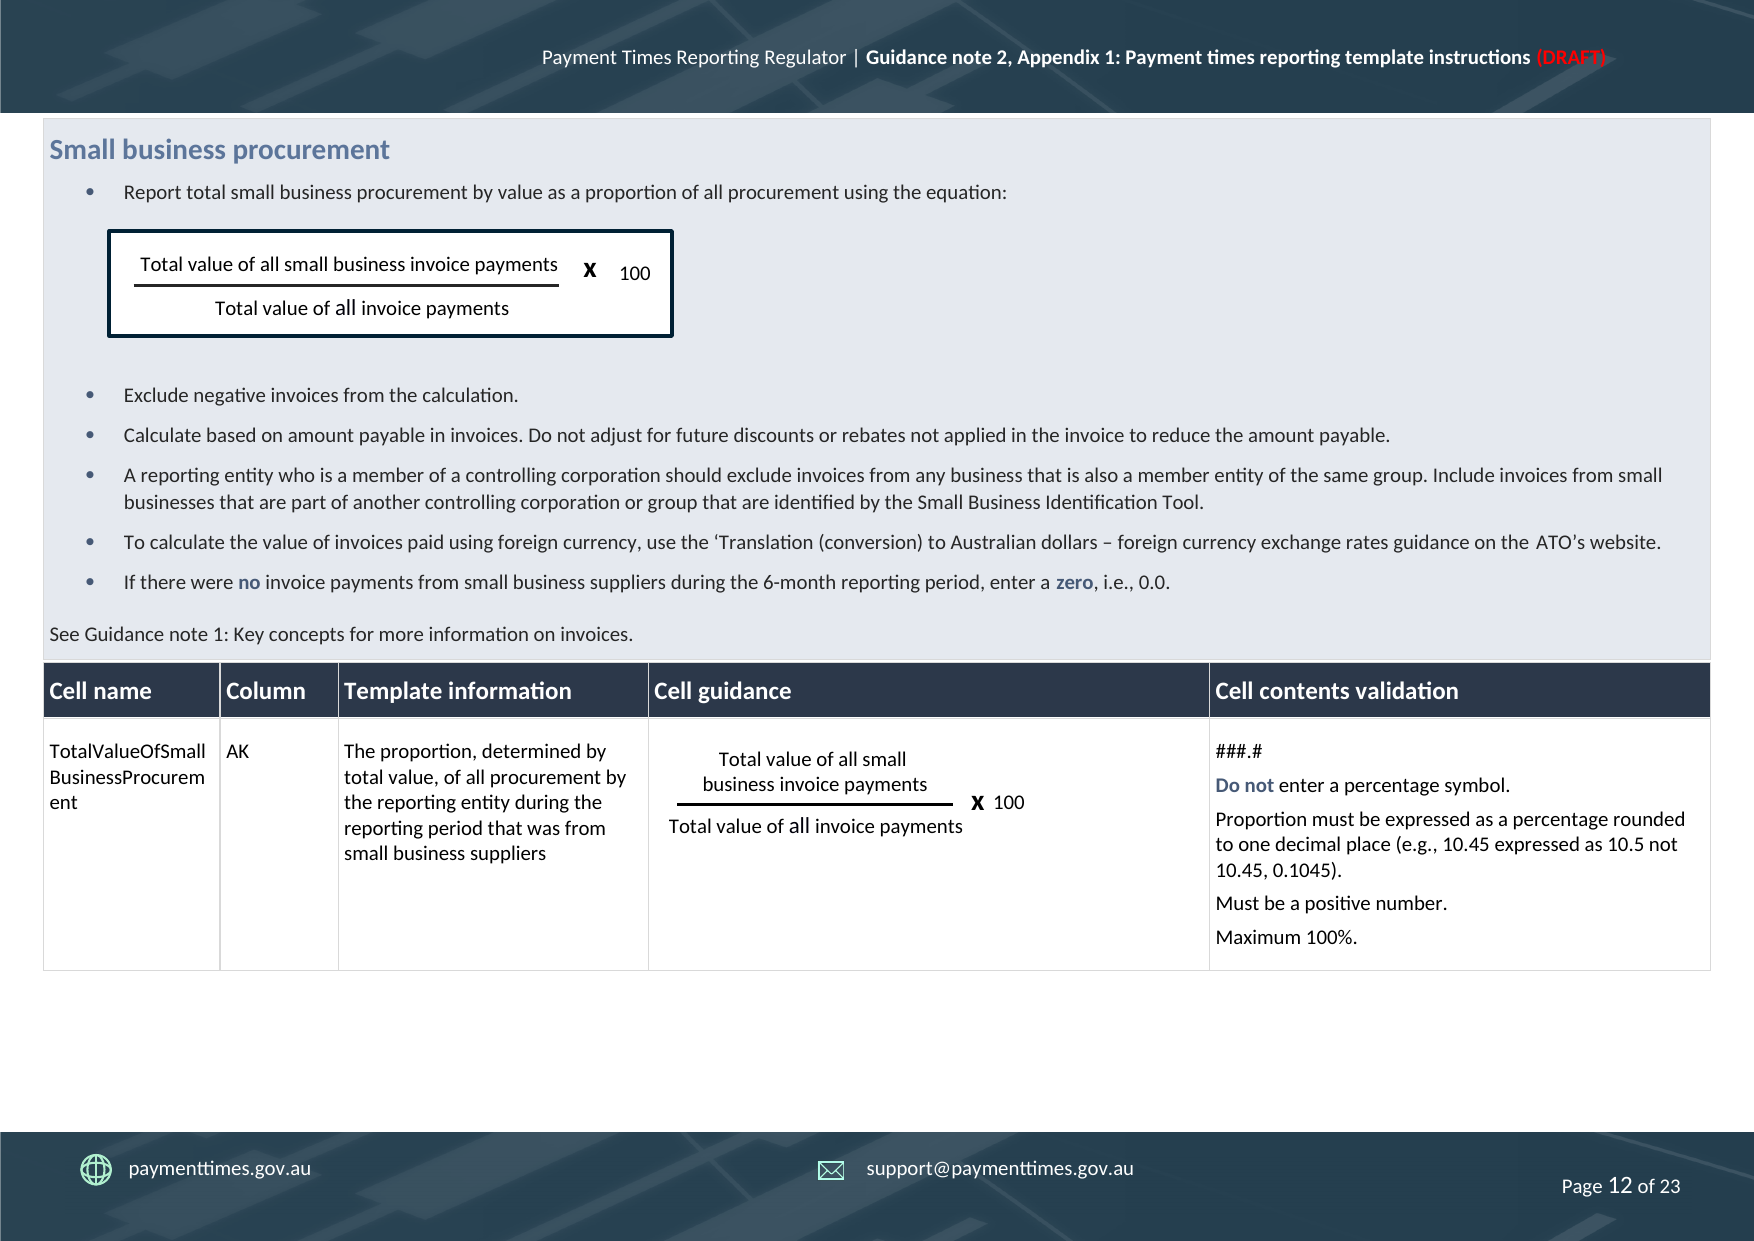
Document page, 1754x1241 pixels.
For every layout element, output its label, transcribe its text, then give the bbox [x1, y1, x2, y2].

table_cell The proportion, determined by total value, of all procurement by the reporting entity during the reporting period that was from small business suppliers [339, 719, 648, 970]
table_cell ###.# Do not enter a percentage symbol. Proportion must be expressed as a percentage rounded to one decimal place (e.g., 10.45 expressed as 10.5 not 10.45, 0.1045). Must be a positive number. Maximum 100%. [1210, 719, 1710, 970]
table_header Small business procurement Report total small business procurement by value as a proportion of all procurement using the equation: Exclude negative invoices from the calculation. Calculate based on amount payable in invoices. Do not adjust for future discounts or rebates not applied in the invoice to reduce the amount payable. A reporting entity who is a member of a controlling corporation should exclude invoices from any business that is also a member entity of the same group. Include invoices from small businesses that are part of another controlling corporation or group that are identified by the Small Business Identification Tool. To calculate the value of invoices paid using foreign currency, use the ‘Translation (conversion) to Australian dollars – foreign currency exchange rates guidance on the ATO’s website. If there were no invoice payments from small business suppliers during the 6-month reporting period, enter a zero, i.e., 0.0. See Guidance note 1: Key concepts for more information on invoices. [44, 119, 1710, 659]
table_header Cell contents validation [1210, 663, 1710, 717]
table_header Cell guidance [649, 663, 1209, 717]
table_cell [649, 719, 1209, 970]
table_header Template information [339, 663, 648, 717]
table_header Column [221, 663, 338, 717]
table_cell AK [221, 719, 338, 970]
table_cell TotalValueOfSmallBusinessProcurement [44, 719, 219, 970]
picture [815, 1155, 844, 1184]
table_header Cell name [44, 663, 219, 717]
